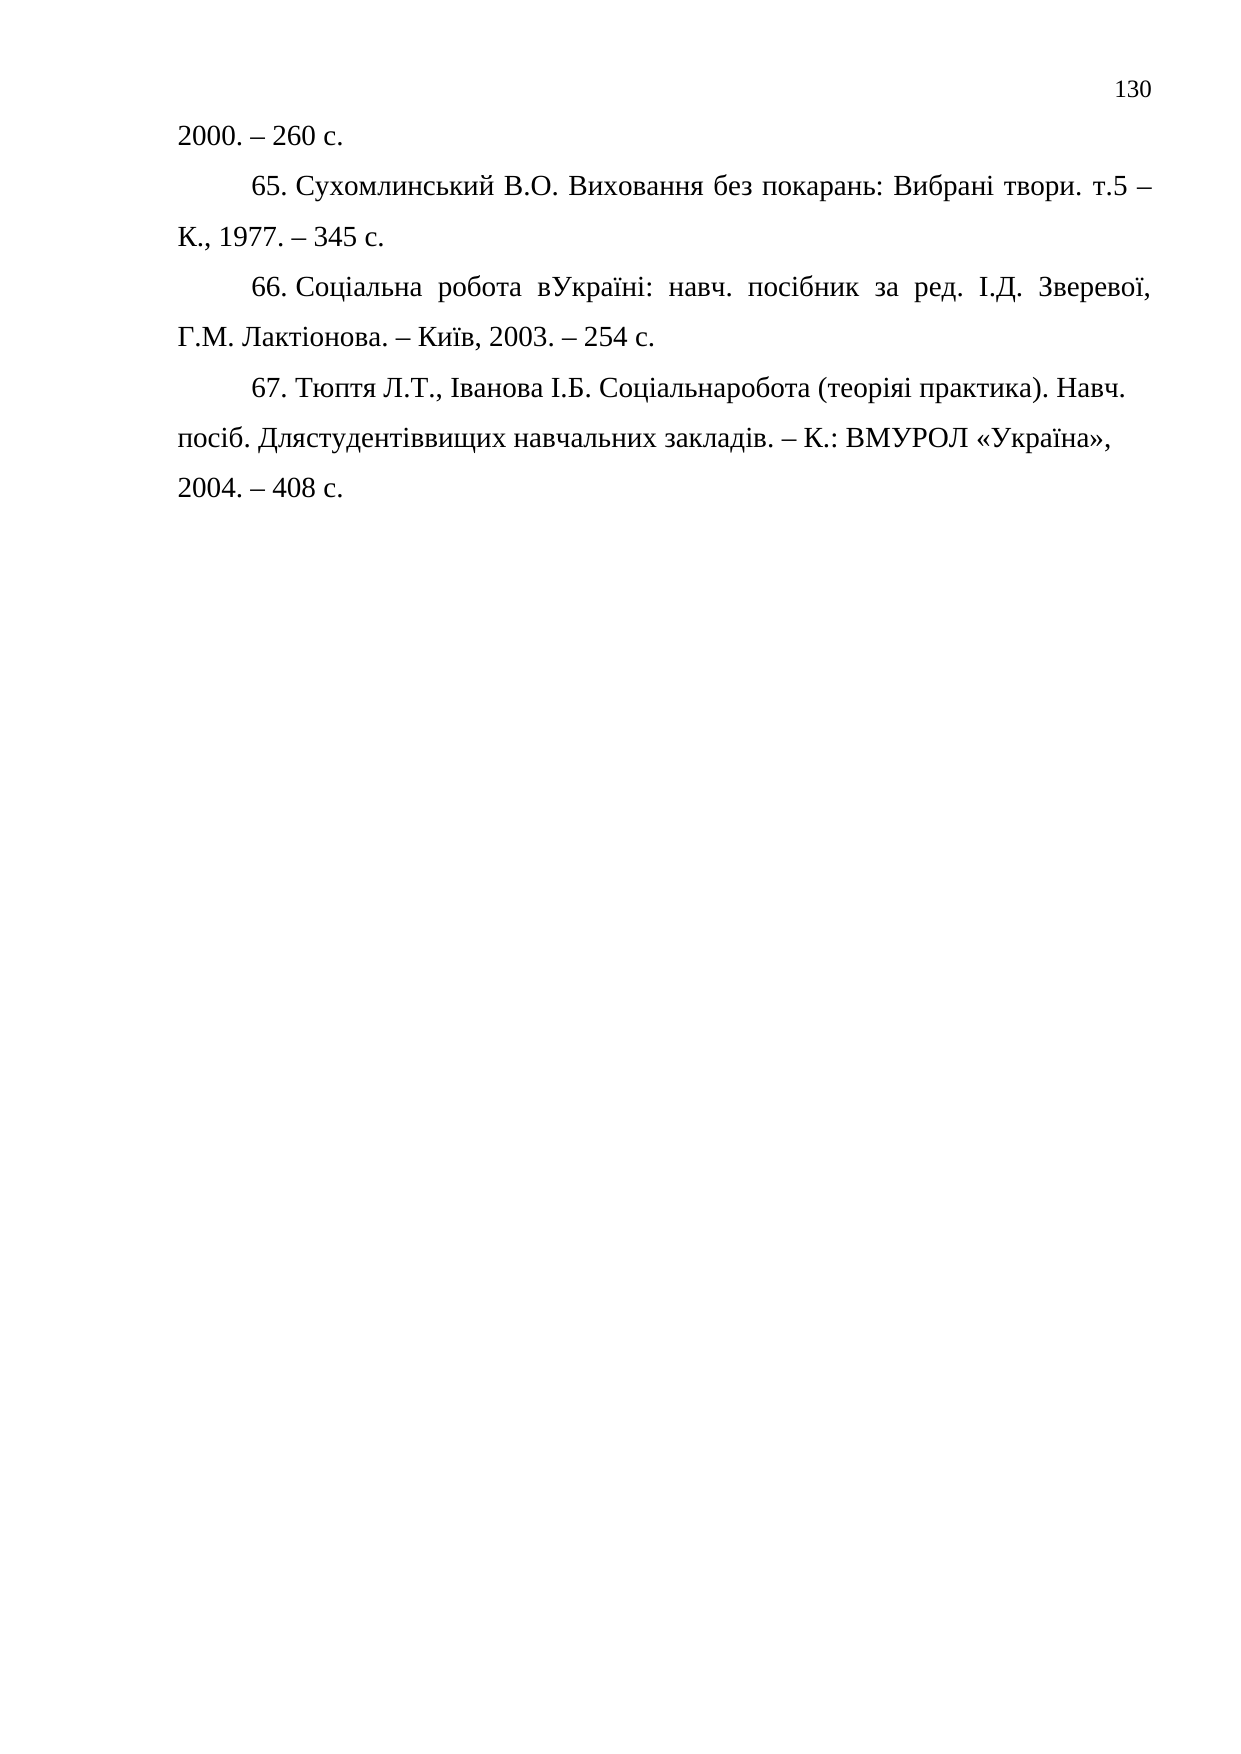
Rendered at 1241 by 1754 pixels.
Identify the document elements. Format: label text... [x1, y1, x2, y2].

list Сухомлинський В.О. Виховання без покарань: Вибрані твори. т.5 – К., 1977. – 345 с. [177, 168, 1152, 252]
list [177, 118, 1152, 152]
text 67. Тюптя Л.Т., Іванова І.Б. Соціальнаробота (теоріяі практика). Навч. посіб. Длястудентіввищих навчальних закладів. – К.: ВМУРОЛ «Україна», 2004. – 408 с. [177, 370, 1152, 504]
list Соціальна робота вУкраїні: навч. посібник за ред. І.Д. Зверевої, Г.М. Лактіонова. – Київ, 2003. – 254 с. [177, 269, 1152, 353]
